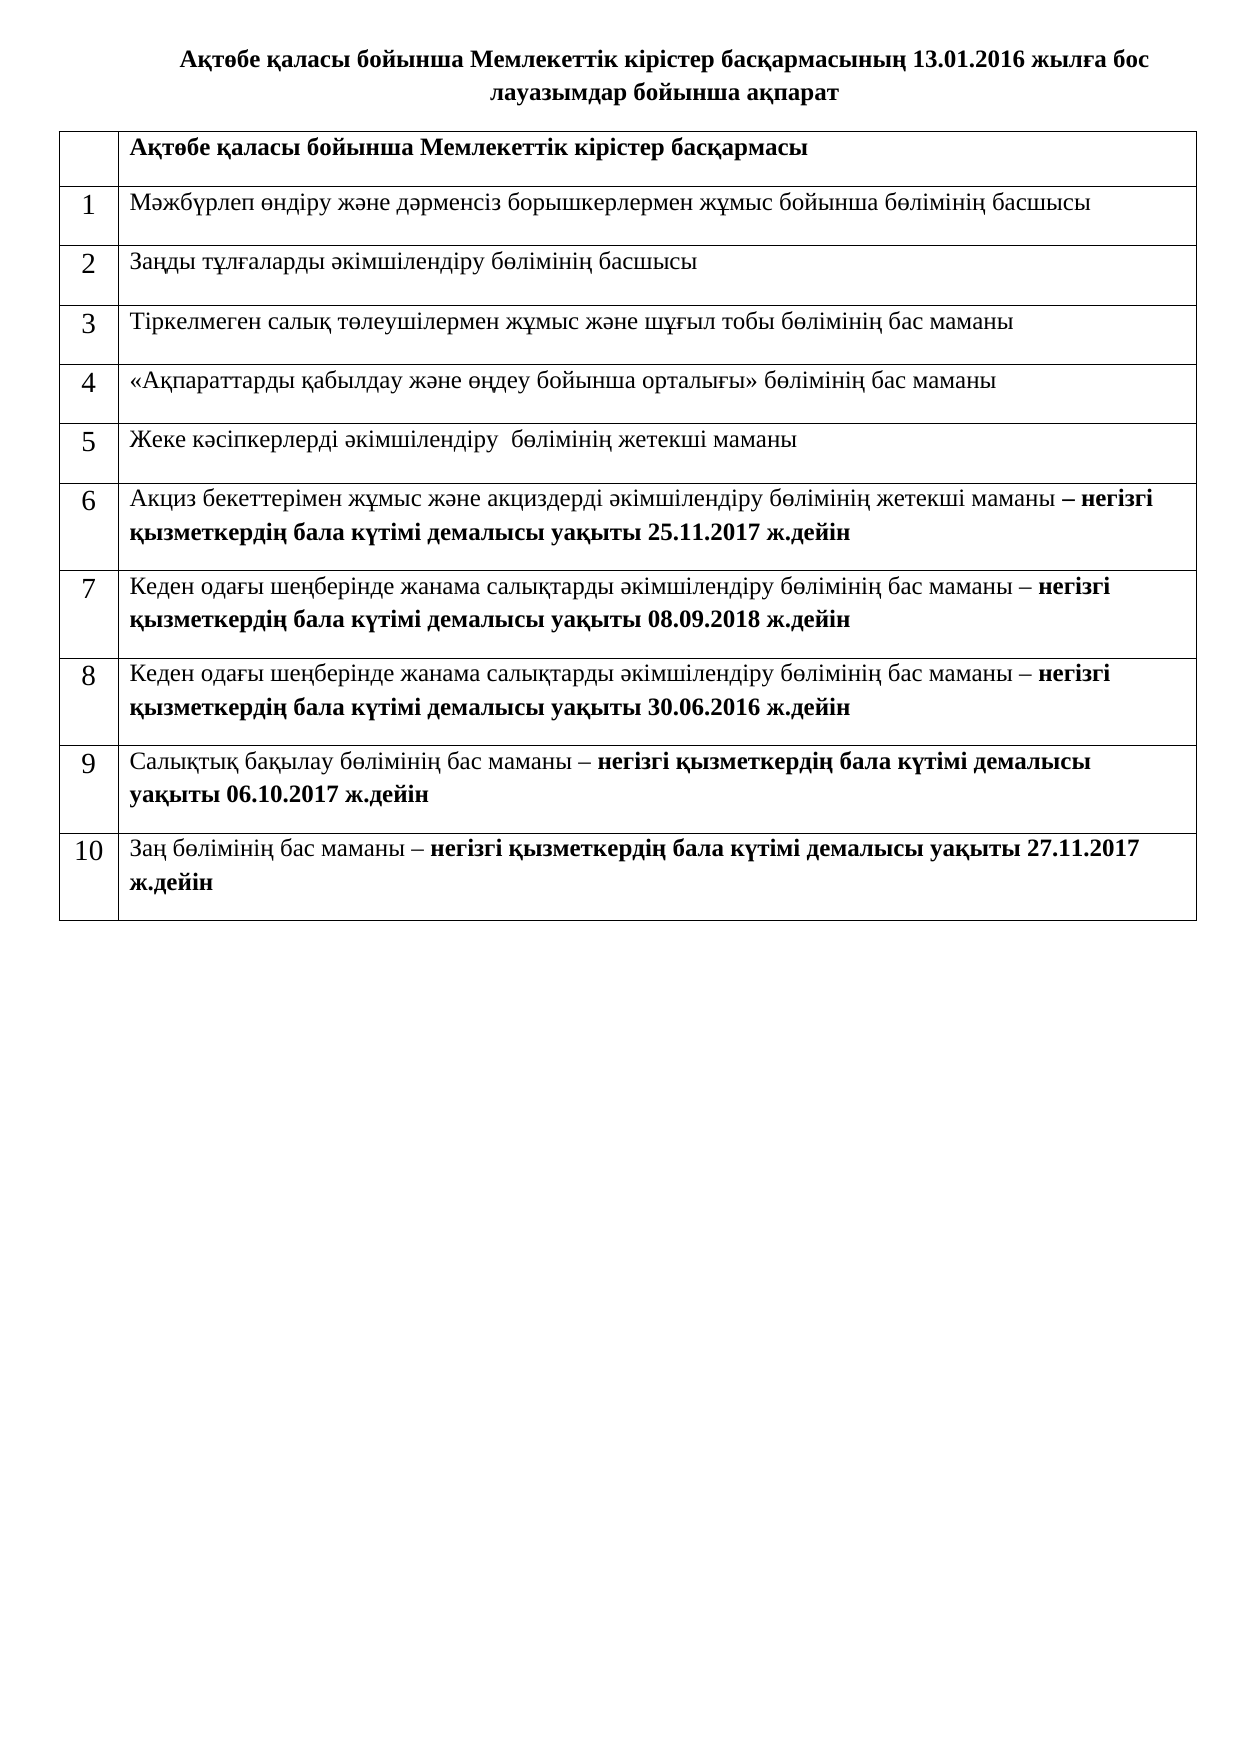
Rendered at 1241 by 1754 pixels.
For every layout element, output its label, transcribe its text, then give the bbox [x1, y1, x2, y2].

table_cell 9 [60, 746, 118, 832]
text Ақтөбе қаласы бойынша Мемлекеттік кірістер басқармасының 13.01.2016 жылға бос лауазымдар бойынша ақпарат [177, 44, 1152, 106]
table_cell 1 [60, 187, 118, 245]
table_header Ақтөбе қаласы бойынша Мемлекеттік кірістер басқармасы [119, 132, 1196, 186]
table_cell Акциз бекеттерімен жұмыс және акциздерді әкімшілендіру бөлімінің жетекші маманы – негізгі қызметкердің бала күтімі демалысы уақыты 25.11.2017 ж.дейін [119, 484, 1196, 570]
table_cell 6 [60, 484, 118, 570]
table_cell 10 [60, 834, 118, 920]
table_cell 2 [60, 246, 118, 305]
table_cell «Ақпараттарды қабылдау және өңдеу бойынша орталығы» бөлімінің бас маманы [119, 365, 1196, 423]
table_cell 3 [60, 306, 118, 364]
table_cell Тіркелмеген салық төлеушілермен жұмыс және шұғыл тобы бөлімінің бас маманы [119, 306, 1196, 364]
table_cell 7 [60, 571, 118, 657]
table_cell Кеден одағы шеңберінде жанама салықтарды әкімшілендіру бөлімінің бас маманы – негізгі қызметкердің бала күтімі демалысы уақыты 30.06.2016 ж.дейін [119, 659, 1196, 745]
table_cell Мәжбүрлеп өндіру және дәрменсіз борышкерлермен жұмыс бойынша бөлімінің басшысы [119, 187, 1196, 245]
table_cell 5 [60, 424, 118, 482]
table_cell Салықтық бақылау бөлімінің бас маманы – негізгі қызметкердің бала күтімі демалысы уақыты 06.10.2017 ж.дейін [119, 746, 1196, 832]
table_header [60, 132, 118, 186]
table_cell 8 [60, 659, 118, 745]
table_cell Кеден одағы шеңберінде жанама салықтарды әкімшілендіру бөлімінің бас маманы – негізгі қызметкердің бала күтімі демалысы уақыты 08.09.2018 ж.дейін [119, 571, 1196, 657]
table_cell 4 [60, 365, 118, 423]
table_cell Заң бөлімінің бас маманы – негізгі қызметкердің бала күтімі демалысы уақыты 27.11.2017 ж.дейін [119, 834, 1196, 920]
table_cell Заңды тұлғаларды әкімшілендіру бөлімінің басшысы [119, 246, 1196, 305]
table_cell Жеке кәсіпкерлерді әкімшілендіру бөлімінің жетекші маманы [119, 424, 1196, 482]
